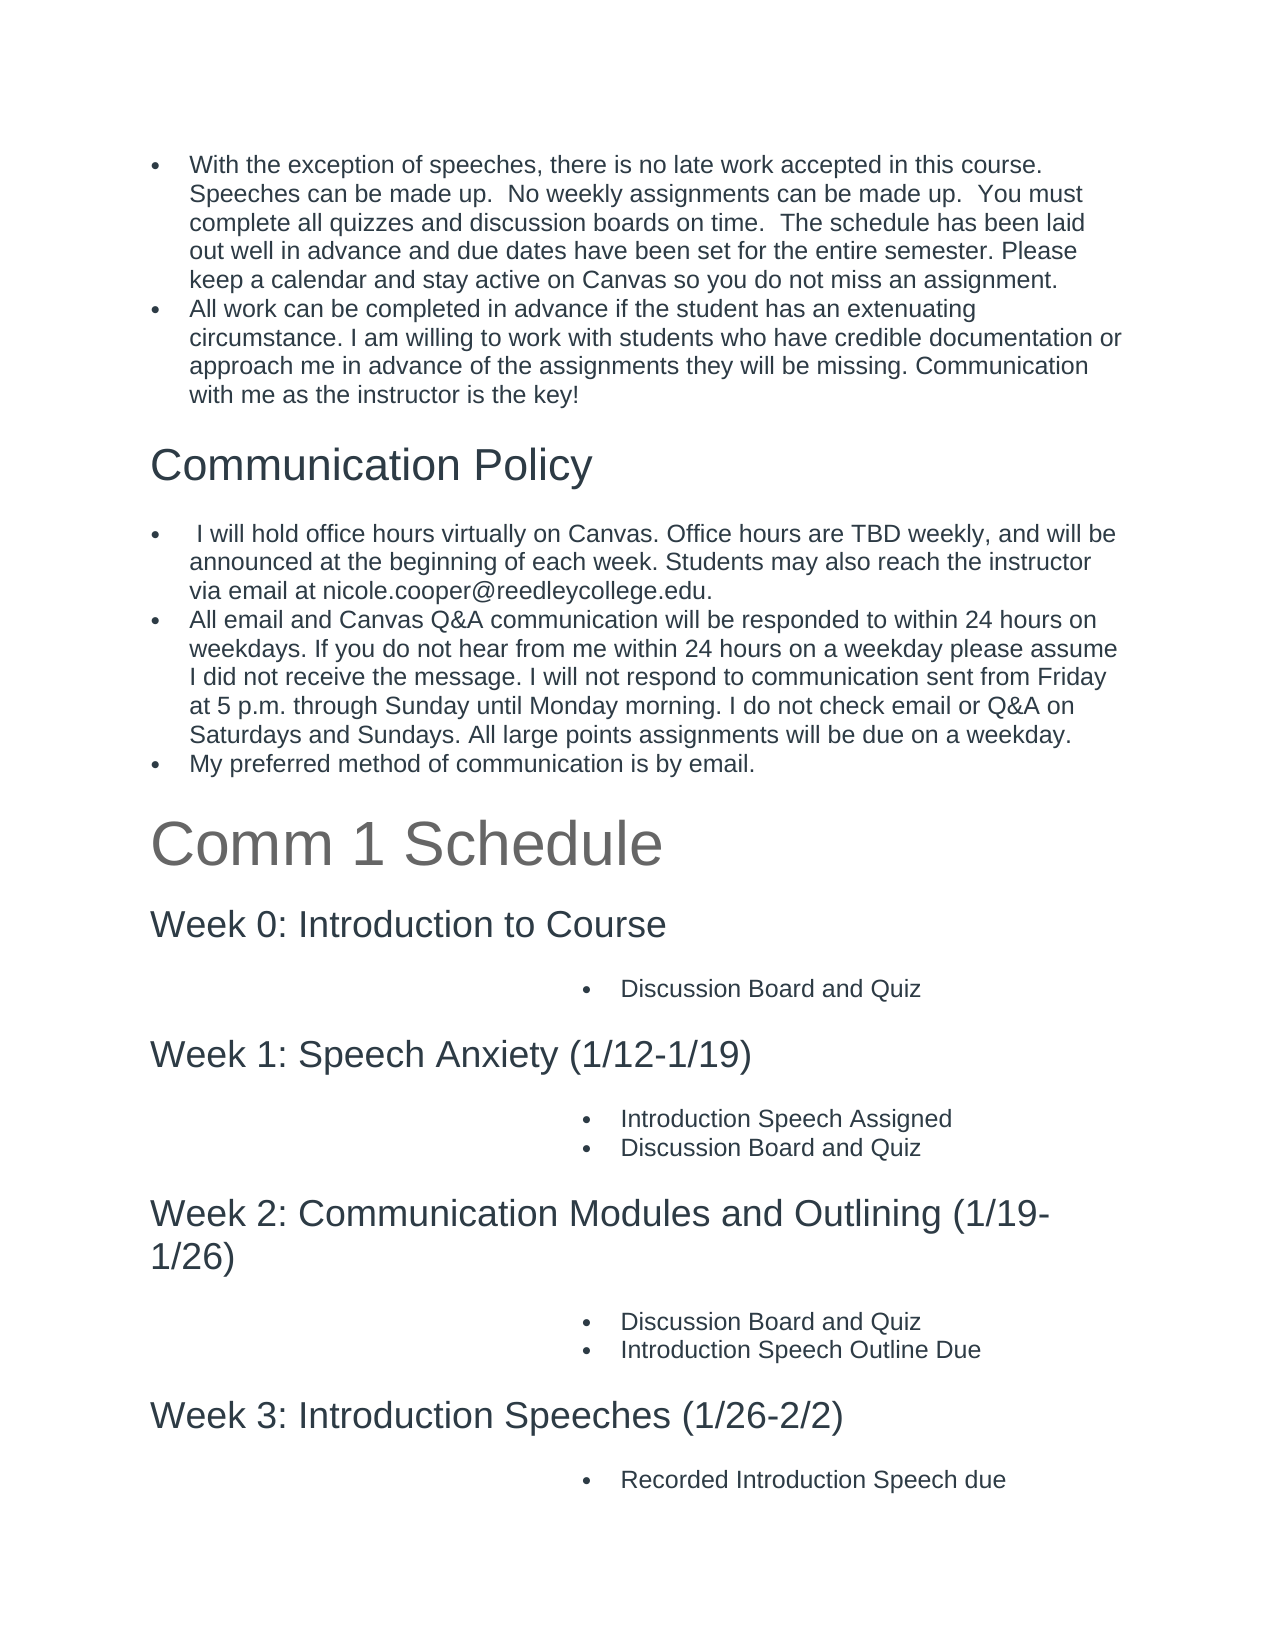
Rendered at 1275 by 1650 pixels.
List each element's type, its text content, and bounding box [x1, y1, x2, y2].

text Week 3: Introduction Speeches (1/26-2/2) [150, 1393, 1125, 1436]
text Week 0: Introduction to Course [150, 902, 1125, 945]
text Week 2: Communication Modules and Outlining (1/19-1/26) [150, 1191, 1125, 1277]
list I will hold office hours virtually on Canvas. Office hours are TBD weekly, and will be announced at the beginning of each week. Students may also reach the instructor via email at nicole.cooper@reedleycollege.edu. [152, 519, 1125, 605]
list With the exception of speeches, there is no late work accepted in this course. Speeches can be made up. No weekly assignments can be made up. You must complete all quizzes and discussion boards on time. The schedule has been laid out well in advance and due dates have been set for the entire semester. Please keep a calendar and stay active on Canvas so you do not miss an assignment. [152, 150, 1125, 294]
list Introduction Speech Assigned [583, 1104, 1125, 1133]
list Discussion Board and Quiz [583, 1133, 1125, 1162]
list Recorded Introduction Speech due [583, 1465, 1125, 1494]
list All email and Canvas Q&A communication will be responded to within 24 hours on weekdays. If you do not hear from me within 24 hours on a weekday please assume I did not receive the message. I will not respond to communication sent from Friday at 5 p.m. through Sunday until Monday morning. I do not check email or Q&A on Saturdays and Sundays. All large points assignments will be due on a weekday. [152, 605, 1125, 749]
list Discussion Board and Quiz [583, 1306, 1125, 1335]
list Discussion Board and Quiz [583, 974, 1125, 1003]
text Comm 1 Schedule [150, 807, 1125, 878]
text Week 1: Speech Anxiety (1/12-1/19) [150, 1032, 1125, 1075]
list All work can be completed in advance if the student has an extenuating circumstance. I am willing to work with students who have credible documentation or approach me in advance of the assignments they will be missing. Communication with me as the instructor is the key! [152, 294, 1125, 409]
list My preferred method of communication is by email. [152, 749, 1125, 777]
text Communication Policy [150, 438, 1125, 489]
list Introduction Speech Outline Due [583, 1335, 1125, 1364]
